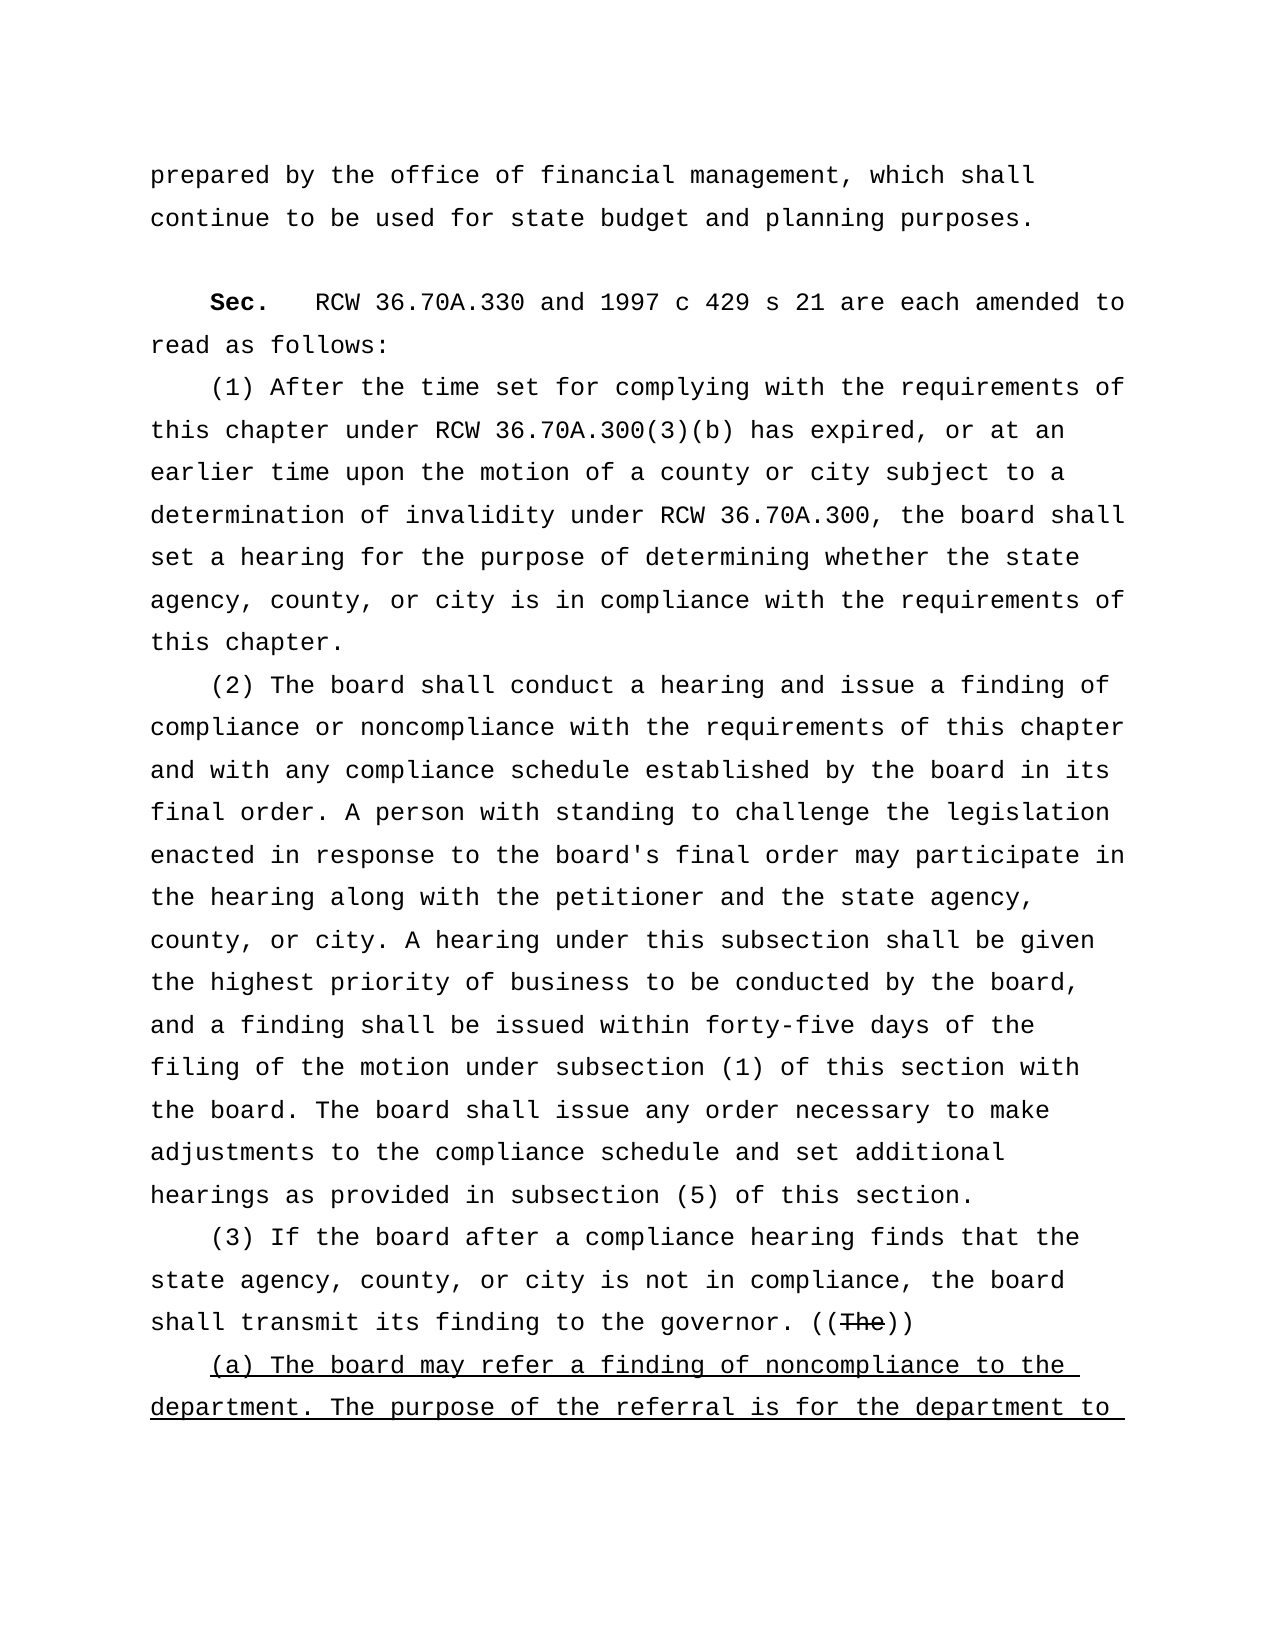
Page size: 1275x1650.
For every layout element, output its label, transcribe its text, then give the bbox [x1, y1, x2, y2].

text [150, 1339, 1125, 1418]
text (1) After the time set for complying with the requirements of this chapter under RCW 36.70A.300(3)(b) has expired, or at an earlier time upon the motion of a county or city subject to a determination of invalidity under RCW 36.70A.300, the board shall set a hearing for the purpose of determining whether the state agency, county, or city is in compliance with the requirements of this chapter. [150, 362, 1125, 659]
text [150, 150, 1125, 235]
text (2) The board shall conduct a hearing and issue a finding of compliance or noncompliance with the requirements of this chapter and with any compliance schedule established by the board in its final order. A person with standing to challenge the legislation enacted in response to the board's final order may participate in the hearing along with the petitioner and the state agency, county, or city. A hearing under this subsection shall be given the highest priority of business to be conducted by the board, and a finding shall be issued within forty-five days of the filing of the motion under subsection (1) of this section with the board. The board shall issue any order necessary to make adjustments to the compliance schedule and set additional hearings as provided in subsection (5) of this section. [150, 659, 1125, 1212]
text Sec. RCW 36.70A.330 and 1997 c 429 s 21 are each amended to read as follows: [150, 277, 1125, 362]
text (3) If the board after a compliance hearing finds that the state agency, county, or city is not in compliance, the board shall transmit its finding to the governor. ((The)) [150, 1212, 1125, 1339]
